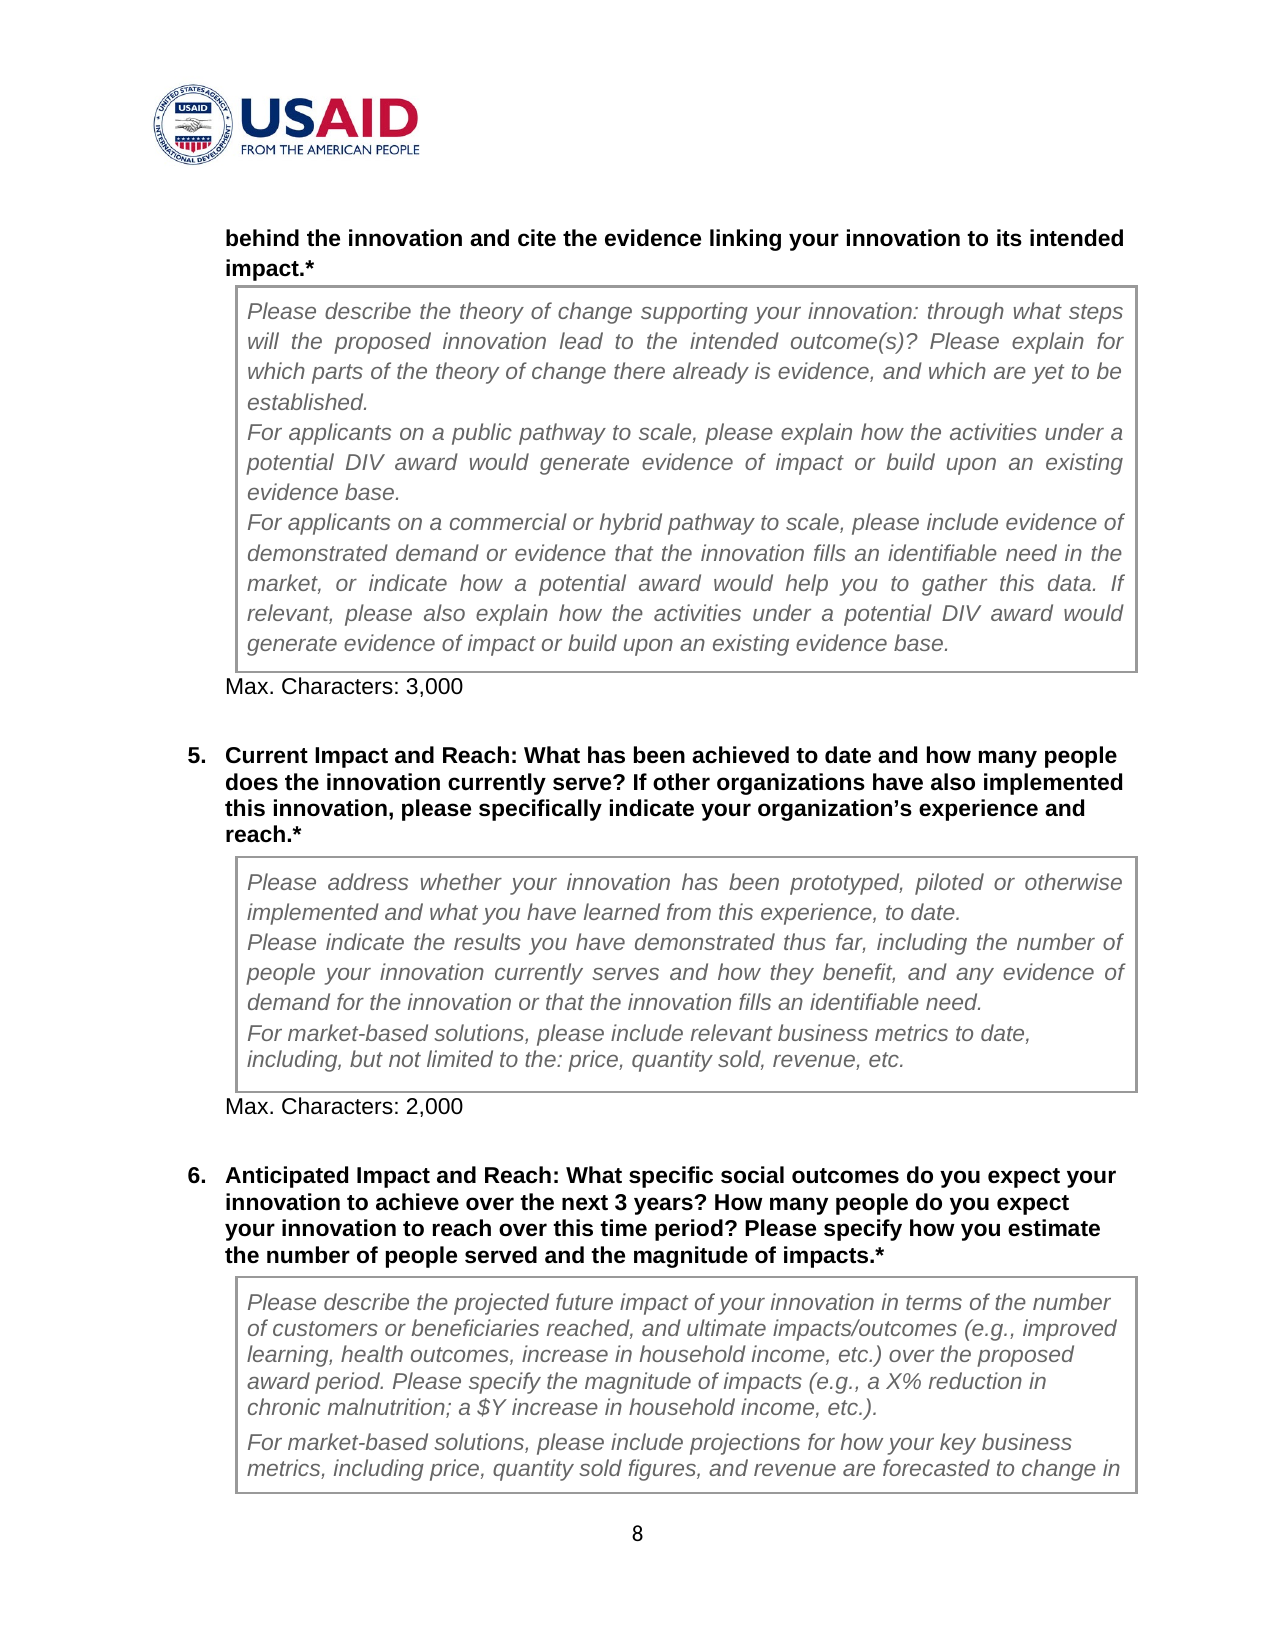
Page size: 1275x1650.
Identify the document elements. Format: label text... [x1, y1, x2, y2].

table_header Please address whether your innovation has been prototyped, piloted or otherwise implemented and what you have learned from this experience, to date. Please indicate the results you have demonstrated thus far, including the number of people your innovation currently serves and how they benefit, and any evidence of demand for the innovation or that the innovation fills an identifiable need. For market-based solutions, please include relevant business metrics to date, including, but not limited to the: price, quantity sold, revenue, etc. [238, 858, 1135, 1091]
table_header Please describe the theory of change supporting your innovation: through what steps will the proposed innovation lead to the intended outcome(s)? Please explain for which parts of the theory of change there already is evidence, and which are yet to be established. For applicants on a public pathway to scale, please explain how the activities under a potential DIV award would generate evidence of impact or build upon an existing evidence base. For applicants on a commercial or hybrid pathway to scale, please include evidence of demonstrated demand or evidence that the innovation fills an identifiable need in the market, or indicate how a potential award would help you to gather this data. If relevant, please also explain how the activities under a potential DIV award would generate evidence of impact or build upon an existing evidence base. [238, 288, 1135, 671]
text Max. Characters: 3,000 [150, 673, 1125, 699]
text Max. Characters: 2,000 [150, 1093, 1125, 1119]
list Anticipated Impact and Reach: What specific social outcomes do you expect your innovation to achieve over the next 3 years? How many people do you expect your innovation to reach over this time period? Please specify how you estimate the number of people served and the magnitude of impacts.* [187, 1162, 1125, 1268]
list Current Impact and Reach: What has been achieved to date and how many people does the innovation currently serve? If other organizations have also implemented this innovation, please specifically indicate your organization’s experience and reach.* [187, 742, 1125, 848]
picture [150, 75, 426, 171]
